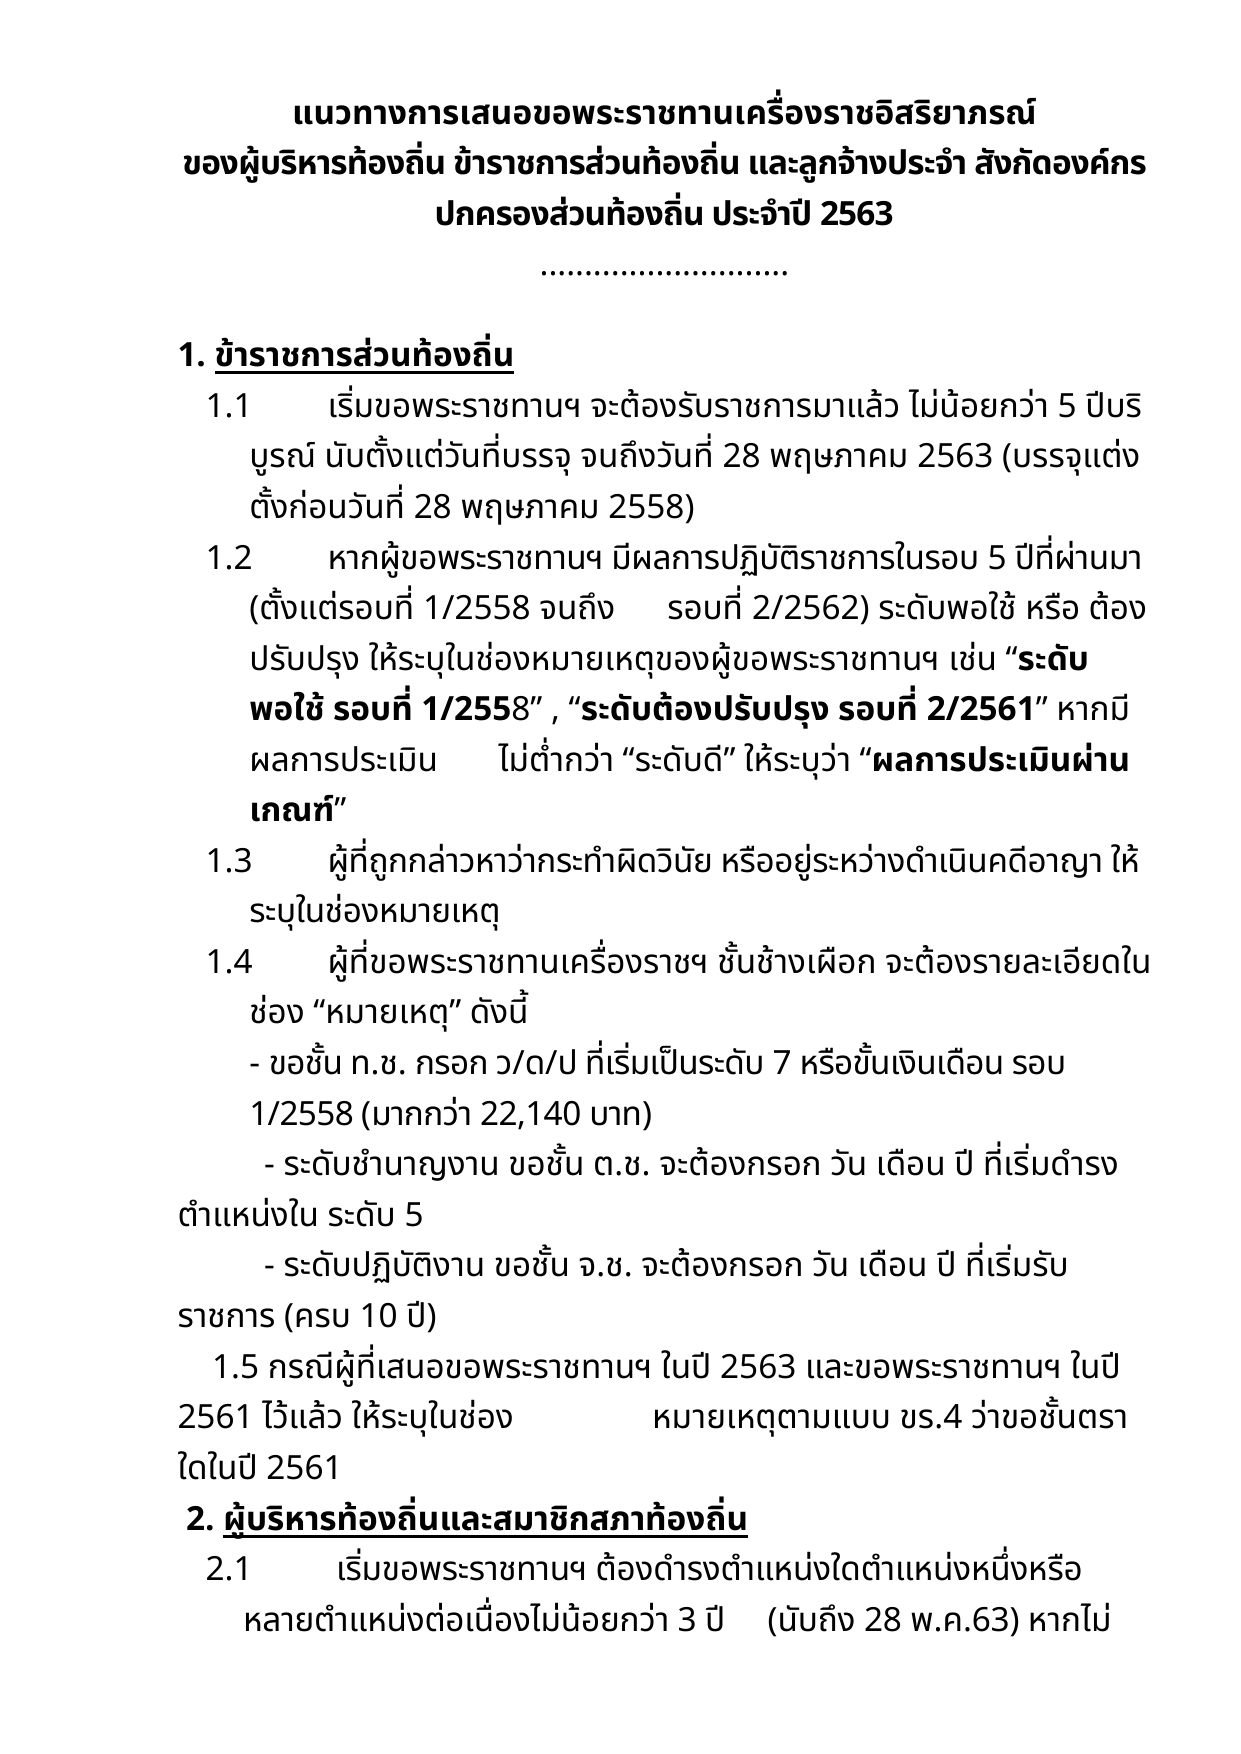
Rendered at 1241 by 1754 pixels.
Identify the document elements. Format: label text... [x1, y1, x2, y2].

text 1.5 กรณีผู้ที่เสนอขอพระราชทานฯ ในปี 2563 และขอพระราชทานฯ ในปี 2561 ไว้แล้ว ให้ระบุในช่อง หมายเหตุตามแบบ ขร.4 ว่าขอชั้นตราใดในปี 2561 [177, 1342, 1152, 1494]
list ผู้ที่ถูกกล่าวหาว่ากระทำผิดวินัย หรืออยู่ระหว่างดำเนินคดีอาญา ให้ระบุในช่องหมายเหตุ [205, 837, 1152, 938]
text - ขอชั้น ท.ช. กรอก ว/ด/ป ที่เริ่มเป็นระดับ 7 หรือขั้นเงินเดือน รอบ 1/2558 (มากกว่า 22,140 บาท) [249, 1039, 1152, 1140]
text 1. ข้าราชการส่วนท้องถิ่น [177, 331, 1152, 382]
list หากผู้ขอพระราชทานฯ มีผลการปฏิบัติราชการในรอบ 5 ปีที่ผ่านมา (ตั้งแต่รอบที่ 1/2558 จนถึง รอบที่ 2/2562) ระดับพอใช้ หรือ ต้องปรับปรุง ให้ระบุในช่องหมายเหตุของผู้ขอพระราชทานฯ เช่น “ระดับพอใช้ รอบที่ 1/2558” , “ระดับต้องปรับปรุง รอบที่ 2/2561” หากมีผลการประเมิน ไม่ต่ำกว่า “ระดับดี” ให้ระบุว่า “ผลการประเมินผ่านเกณฑ์” [205, 533, 1152, 837]
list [205, 1545, 1152, 1646]
text 2. ผู้บริหารท้องถิ่นและสมาชิกสภาท้องถิ่น [177, 1494, 1152, 1545]
text - ระดับปฏิบัติงาน ขอชั้น จ.ช. จะต้องกรอก วัน เดือน ปี ที่เริ่มรับราชการ (ครบ 10 ปี) [177, 1241, 1152, 1342]
text ของผู้บริหารท้องถิ่น ข้าราชการส่วนท้องถิ่น และลูกจ้างประจำ สังกัดองค์กรปกครองส่วนท้องถิ่น ประจำปี 2563 [177, 139, 1152, 240]
list เริ่มขอพระราชทานฯ จะต้องรับราชการมาแล้ว ไม่น้อยกว่า 5 ปีบริบูรณ์ นับตั้งแต่วันที่บรรจุ จนถึงวันที่ 28 พฤษภาคม 2563 (บรรจุแต่งตั้งก่อนวันที่ 28 พฤษภาคม 2558) [205, 382, 1152, 533]
text แนวทางการเสนอขอพระราชทานเครื่องราชอิสริยาภรณ์ [177, 89, 1152, 139]
list ผู้ที่ขอพระราชทานเครื่องราชฯ ชั้นช้างเผือก จะต้องรายละเอียดในช่อง “หมายเหตุ” ดังนี้ [205, 938, 1152, 1039]
text ............................ [177, 240, 1152, 286]
text - ระดับชำนาญงาน ขอชั้น ต.ช. จะต้องกรอก วัน เดือน ปี ที่เริ่มดำรงตำแหน่งใน ระดับ 5 [177, 1140, 1152, 1241]
